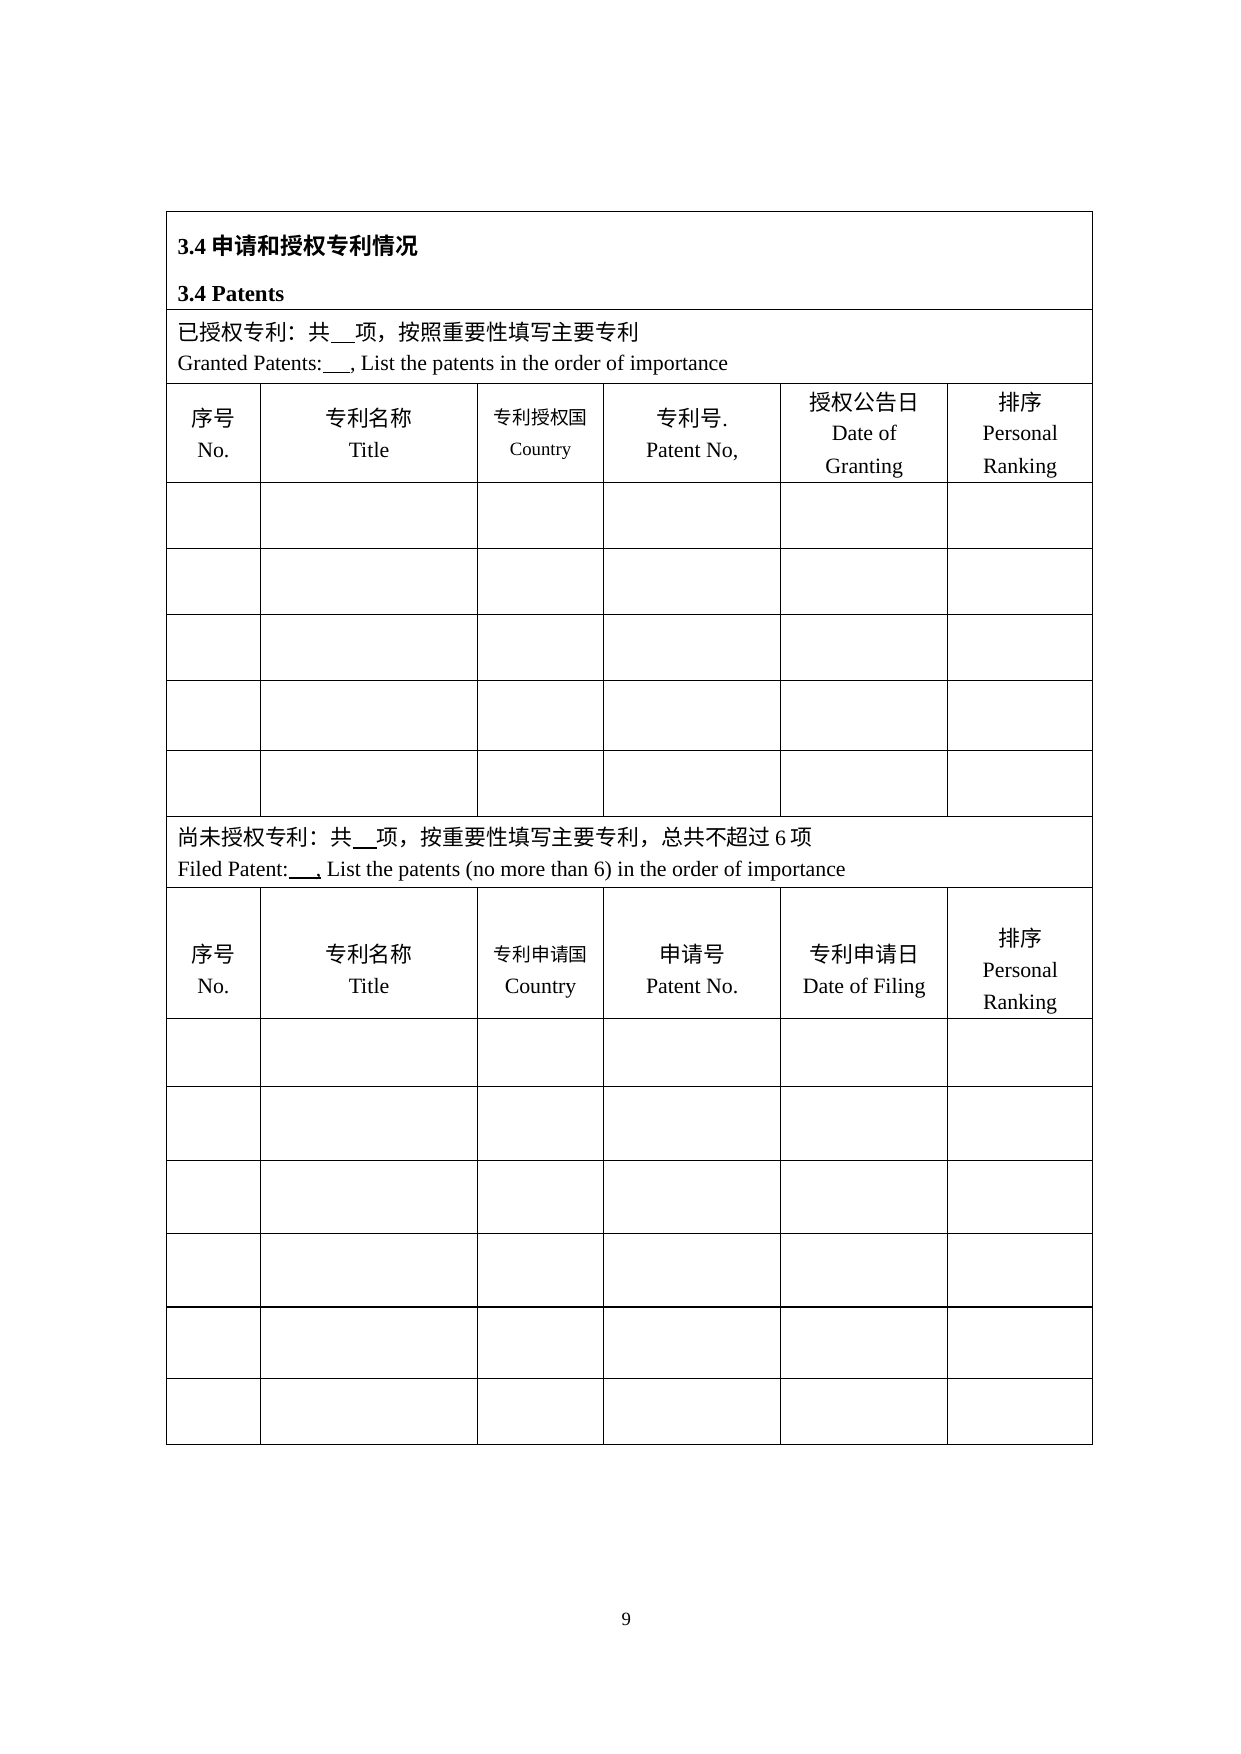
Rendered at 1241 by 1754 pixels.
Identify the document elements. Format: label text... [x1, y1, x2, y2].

table_cell [604, 549, 780, 614]
table_cell [261, 751, 477, 816]
table_cell [604, 751, 780, 816]
table_cell [167, 1161, 260, 1233]
table_cell 申请号 Patent No. [604, 888, 780, 1018]
table_cell [261, 1234, 477, 1306]
table_cell [781, 1019, 947, 1086]
table_cell [261, 1379, 477, 1444]
table_cell 排序 Personal Ranking [948, 888, 1092, 1018]
table_cell 专利授权国 Country [478, 384, 603, 482]
table_cell 专利号. Patent No, [604, 384, 780, 482]
table_cell [781, 1161, 947, 1233]
table_cell [261, 483, 477, 548]
table_cell 专利名称 Title [261, 888, 477, 1018]
table_cell [261, 1019, 477, 1086]
table_cell [478, 1019, 603, 1086]
table_cell [604, 1087, 780, 1160]
table_cell 序号 No. [167, 384, 260, 482]
table_cell [478, 1161, 603, 1233]
table_cell [167, 1087, 260, 1160]
table_cell [478, 1087, 603, 1160]
table_cell [604, 483, 780, 548]
table_cell [261, 549, 477, 614]
table_cell [261, 615, 477, 680]
table_cell [781, 681, 947, 750]
table_cell [261, 681, 477, 750]
table_cell [478, 615, 603, 680]
table_cell [478, 681, 603, 750]
table_cell [948, 483, 1092, 548]
table_cell 尚未授权专利：共 项，按重要性填写主要专利，总共不超过6项 Filed Patent: , List the patents (no more than 6) in the order of importance [167, 817, 1092, 887]
table_cell [604, 1234, 780, 1306]
table_cell [167, 681, 260, 750]
table_cell [261, 1161, 477, 1233]
table_cell [604, 681, 780, 750]
table_cell [604, 1019, 780, 1086]
table_cell 专利名称 Title [261, 384, 477, 482]
table_cell 专利申请日 Date of Filing [781, 888, 947, 1018]
table_cell [948, 615, 1092, 680]
table_cell [948, 751, 1092, 816]
table_header 3.4 申请和授权专利情况 3.4 Patents [167, 212, 1092, 309]
table_cell [781, 615, 947, 680]
table_cell [781, 483, 947, 548]
table_cell [167, 1019, 260, 1086]
table_cell [478, 751, 603, 816]
table_cell [948, 1234, 1092, 1306]
table_cell [948, 1087, 1092, 1160]
table_cell [604, 1379, 780, 1444]
table_cell [167, 751, 260, 816]
table_cell [261, 1087, 477, 1160]
table_cell [948, 1308, 1092, 1378]
table_cell 排序 Personal Ranking [948, 384, 1092, 482]
table_cell [604, 615, 780, 680]
table_cell [948, 1161, 1092, 1233]
table_cell [261, 1308, 477, 1378]
table_cell 专利申请国 Country [478, 888, 603, 1018]
table_cell [167, 615, 260, 680]
table_cell [781, 751, 947, 816]
table_cell [478, 1234, 603, 1306]
table_cell 序号 No. [167, 888, 260, 1018]
table_cell [948, 549, 1092, 614]
table_cell [478, 1308, 603, 1378]
table_cell [604, 1308, 780, 1378]
table_cell [604, 1161, 780, 1233]
table_cell [781, 1234, 947, 1306]
table_cell [167, 1379, 260, 1444]
table_cell [478, 549, 603, 614]
table_cell 授权公告日 Date of Granting [781, 384, 947, 482]
table_cell [948, 681, 1092, 750]
table_cell [948, 1379, 1092, 1444]
table_cell [781, 1087, 947, 1160]
table_cell [167, 549, 260, 614]
table_cell [167, 1308, 260, 1378]
table_cell [478, 483, 603, 548]
table_cell [167, 483, 260, 548]
table_cell [478, 1379, 603, 1444]
table_cell 已授权专利：共 项，按照重要性填写主要专利 Granted Patents: , List the patents in the order of importance [167, 310, 1092, 383]
table_cell [948, 1019, 1092, 1086]
table_cell [781, 549, 947, 614]
table_cell [167, 1234, 260, 1306]
table_cell [781, 1308, 947, 1378]
table_cell [781, 1379, 947, 1444]
